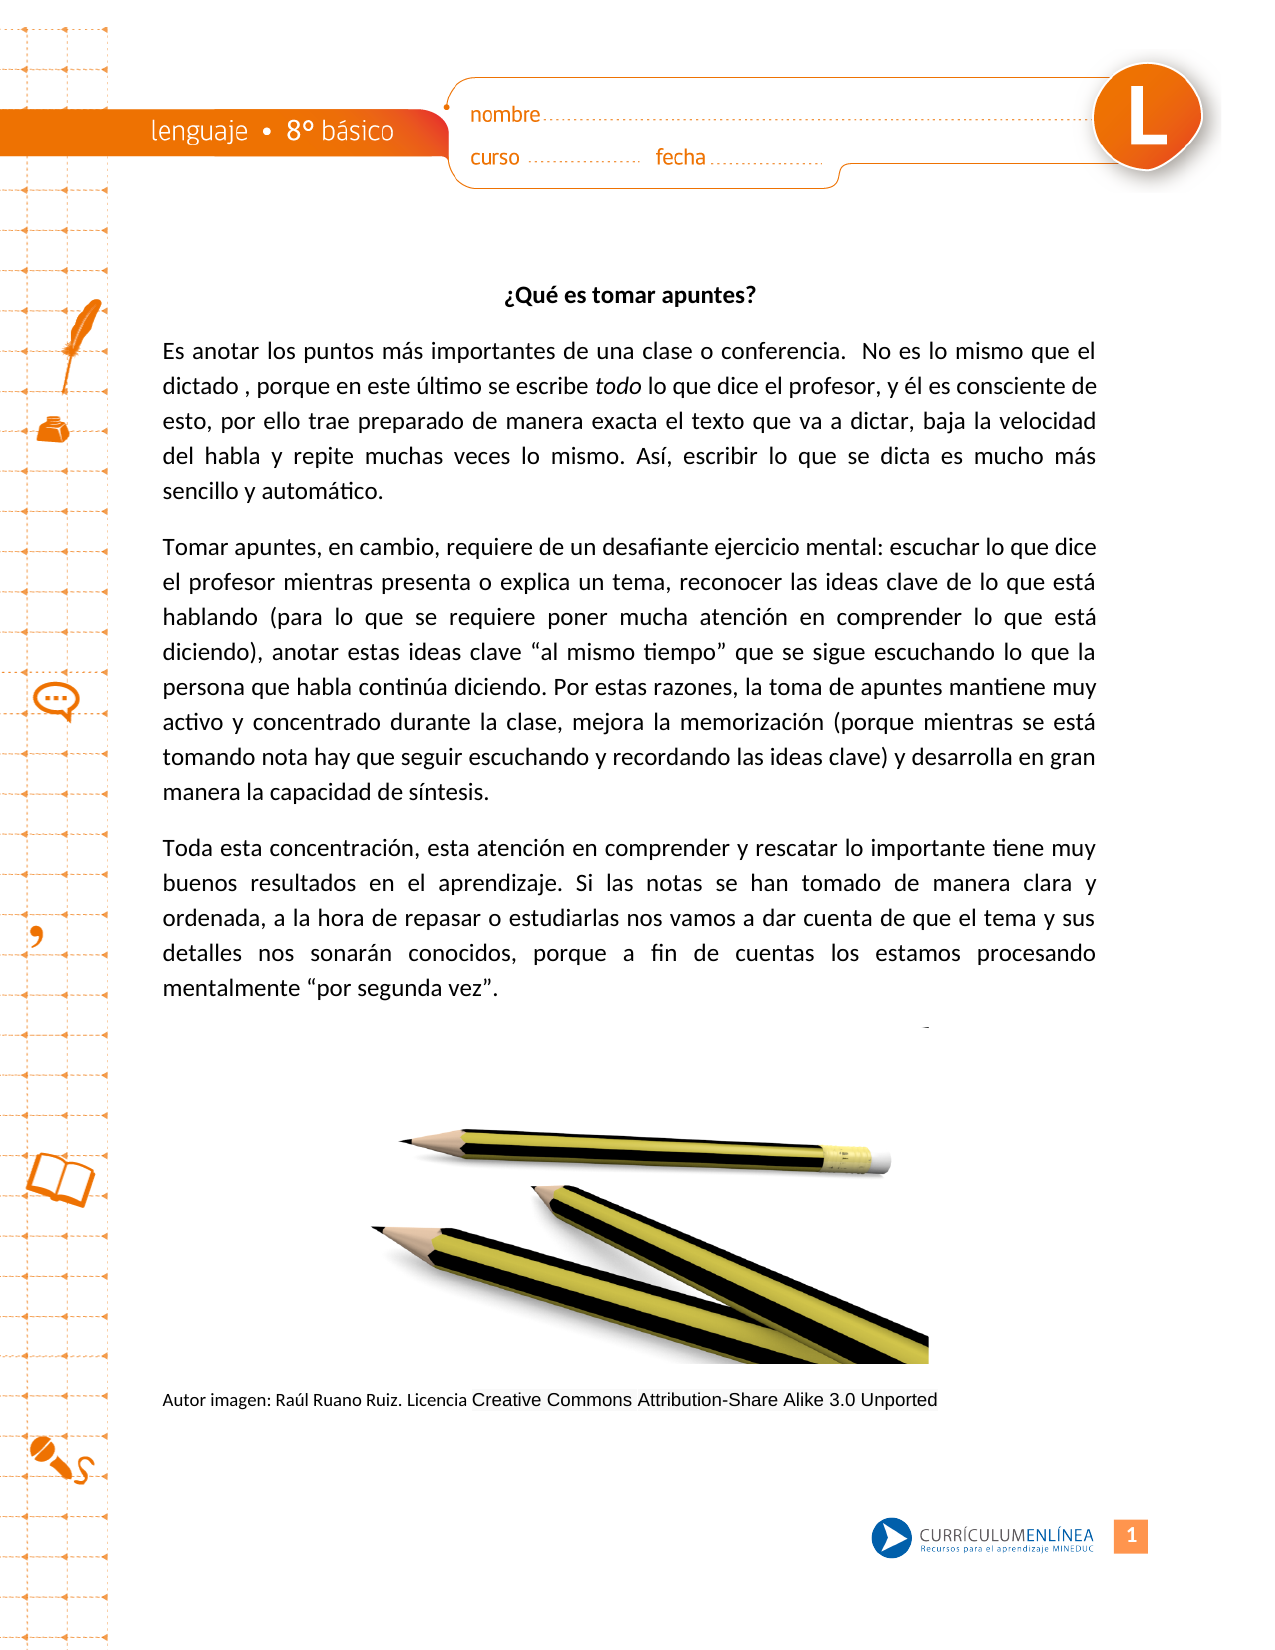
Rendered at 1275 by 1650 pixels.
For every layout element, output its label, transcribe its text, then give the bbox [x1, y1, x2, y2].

text ¿Qué es tomar apuntes? [162, 279, 1098, 310]
picture [870, 1514, 1098, 1561]
text Tomar apuntes, en cambio, requiere de un desafiante ejercicio mental: escuchar lo que dice el profesor mientras presenta o explica un tema, reconocer las ideas clave de lo que está hablando (para lo que se requiere poner mucha atención en comprender lo que está diciendo), anotar estas ideas clave “al mismo tiempo” que se sigue escuchando lo que la persona que habla continúa diciendo. Por estas razones, la toma de apuntes mantiene muy activo y concentrado durante la clase, mejora la memorización (porque mientras se está tomando nota hay que seguir escuchando y recordando las ideas clave) y desarrolla en gran manera la capacidad de síntesis. [162, 531, 1098, 807]
text Autor imagen: Raúl Ruano Ruiz. Licencia Creative Commons Attribution-Share Alike 3.0 Unported [162, 1389, 1098, 1412]
text Es anotar los puntos más importantes de una clase o conferencia. No es lo mismo que el dictado , porque en este último se escribe todo lo que dice el profesor, y él es consciente de esto, por ello trae preparado de manera exacta el texto que va a dictar, baja la velocidad del habla y repite muchas veces lo mismo. Así, escribir lo que se dicta es mucho más sencillo y automático. [162, 335, 1098, 506]
text Toda esta concentración, esta atención en comprender y rescatar lo importante tiene muy buenos resultados en el aprendizaje. Si las notas se han tomado de manera clara y ordenada, a la hora de repasar o estudiarlas nos vamos a dar cuenta de que el tema y sus detalles nos sonarán conocidos, porque a fin de cuentas los estamos procesando mentalmente “por segunda vez”. [162, 832, 1098, 1002]
picture [0, 27, 1222, 1650]
picture [331, 1027, 929, 1364]
